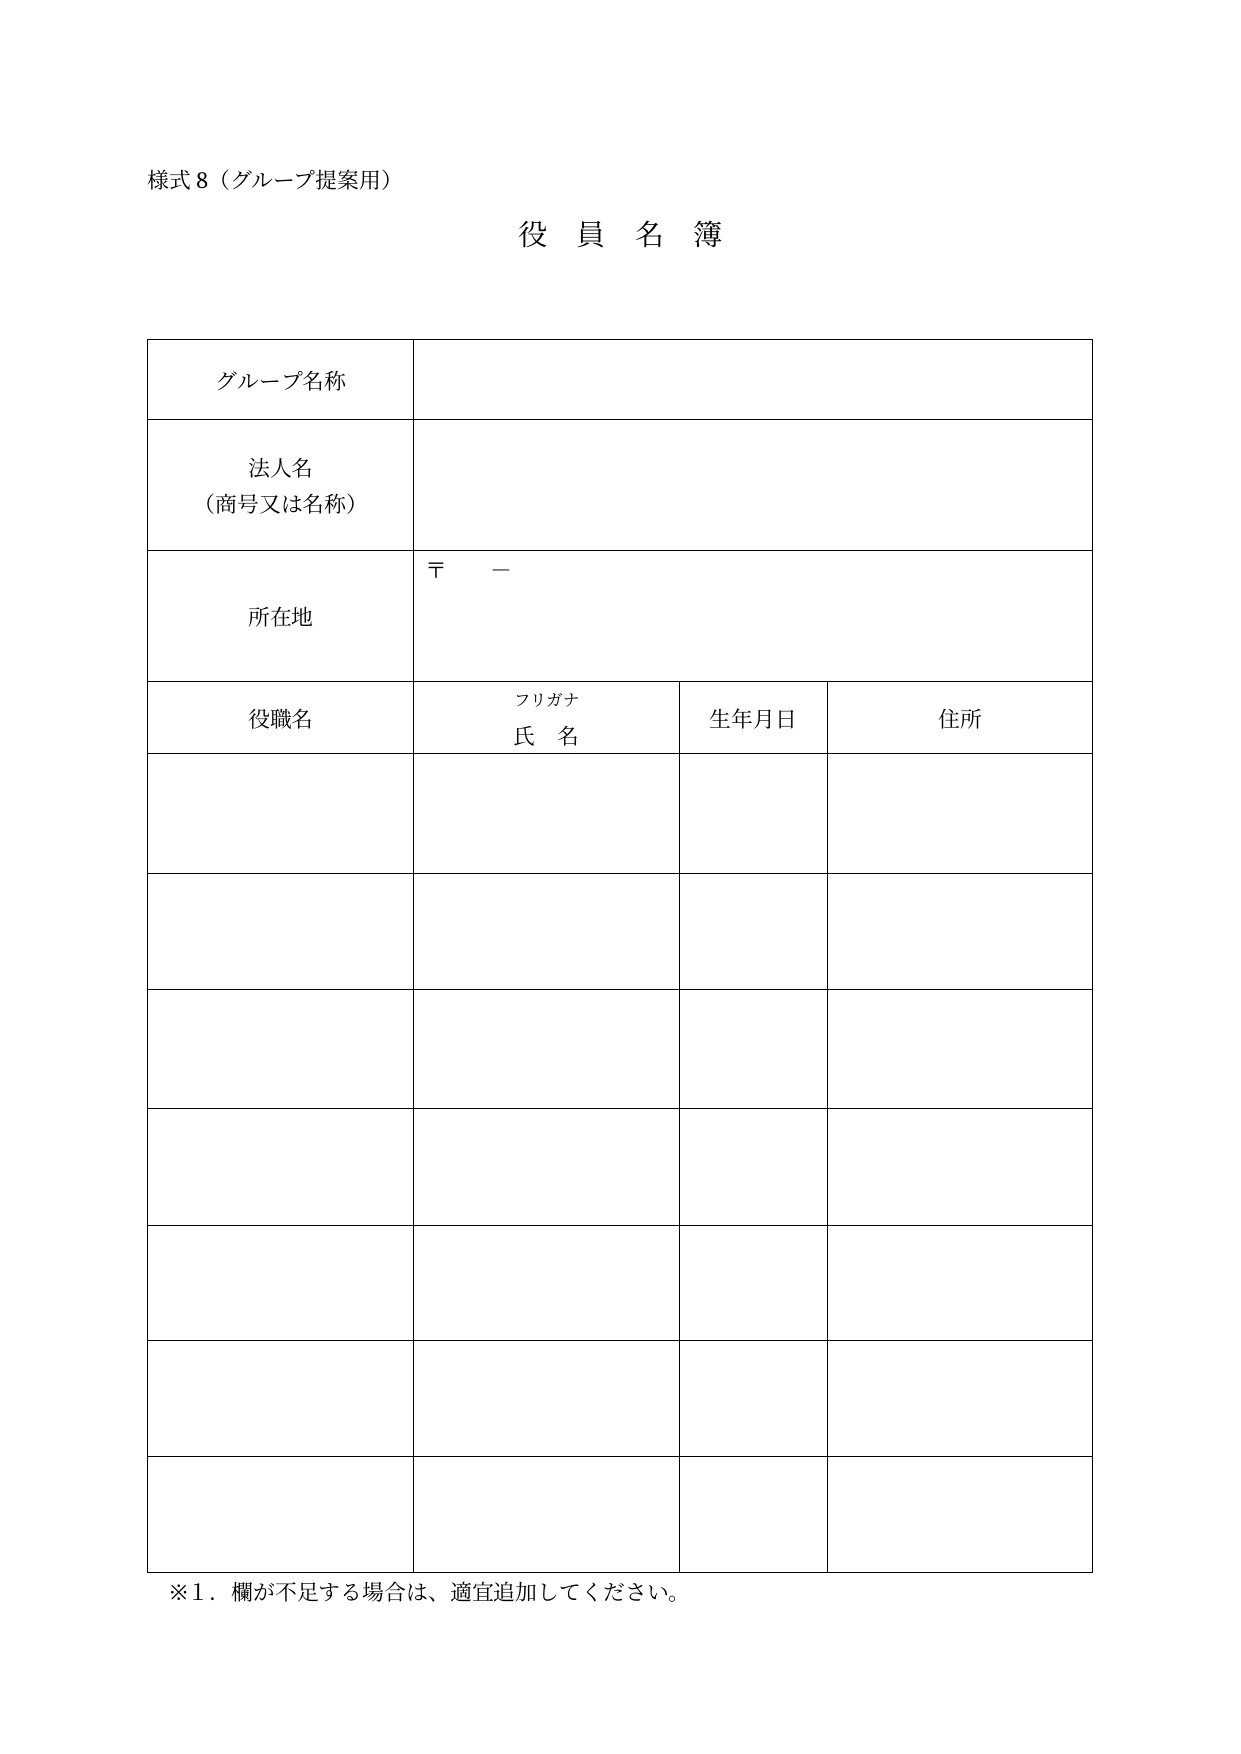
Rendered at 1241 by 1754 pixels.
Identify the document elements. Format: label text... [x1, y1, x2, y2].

table_cell [680, 1457, 827, 1572]
table_cell [680, 874, 827, 989]
table_header [414, 340, 1092, 419]
table_cell [414, 754, 679, 872]
table_cell [414, 990, 679, 1107]
table_cell [414, 1341, 679, 1456]
table_cell [414, 1457, 679, 1572]
table_cell [148, 990, 413, 1107]
table_cell [828, 874, 1092, 989]
table_cell [828, 990, 1092, 1107]
text 様式8（グループ提案用） [148, 161, 1092, 197]
table_cell [148, 1341, 413, 1456]
table_cell [828, 1226, 1092, 1340]
table_cell 〒 － [414, 551, 1092, 681]
table_cell [148, 754, 413, 872]
table_cell [148, 874, 413, 989]
table_cell 生年月日 [680, 682, 827, 753]
table_cell [680, 990, 827, 1107]
table_cell 法人名 （商号又は名称） [148, 420, 413, 550]
table_cell 所在地 [148, 551, 413, 681]
table_cell [148, 1109, 413, 1224]
table_cell [414, 874, 679, 989]
table_cell [828, 1457, 1092, 1572]
table_cell 住所 [828, 682, 1092, 753]
text 役 員 名 簿 [148, 197, 1092, 268]
table_cell フリガナ 氏 名 [414, 682, 679, 753]
table_cell [828, 1341, 1092, 1456]
table_cell [148, 1457, 413, 1572]
table_cell [680, 1226, 827, 1340]
table_cell [680, 1109, 827, 1224]
table_cell [828, 1109, 1092, 1224]
table_header グループ名称 [148, 340, 413, 419]
table_cell [414, 1226, 679, 1340]
table_cell [148, 1226, 413, 1340]
table_cell [680, 1341, 827, 1456]
table_cell [414, 1109, 679, 1224]
table_cell 役職名 [148, 682, 413, 753]
table_cell [680, 754, 827, 872]
table_cell [828, 754, 1092, 872]
text ※１．欄が不足する場合は、適宜追加してください。 [148, 1573, 1092, 1609]
table_cell [414, 420, 1092, 550]
